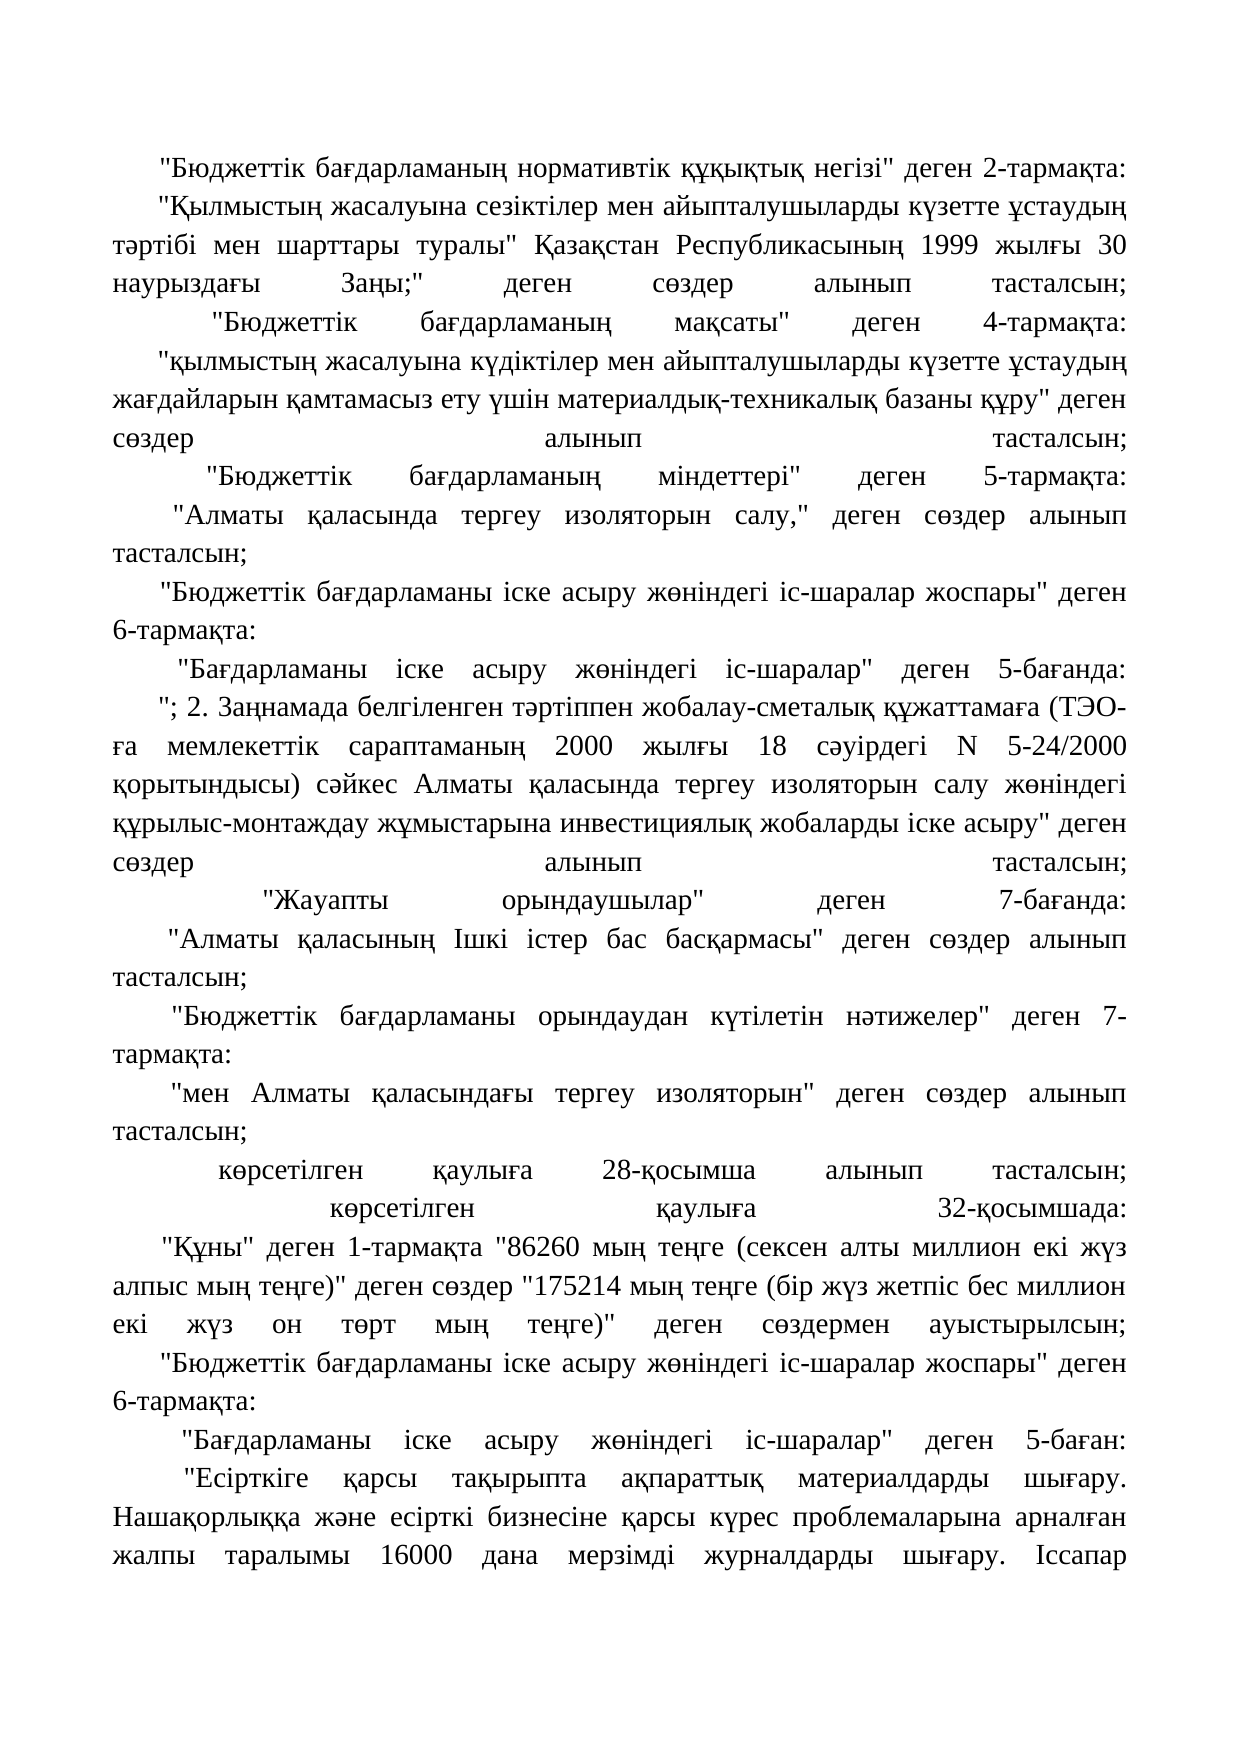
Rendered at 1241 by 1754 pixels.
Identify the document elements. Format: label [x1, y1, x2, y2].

text [112, 150, 1128, 1571]
